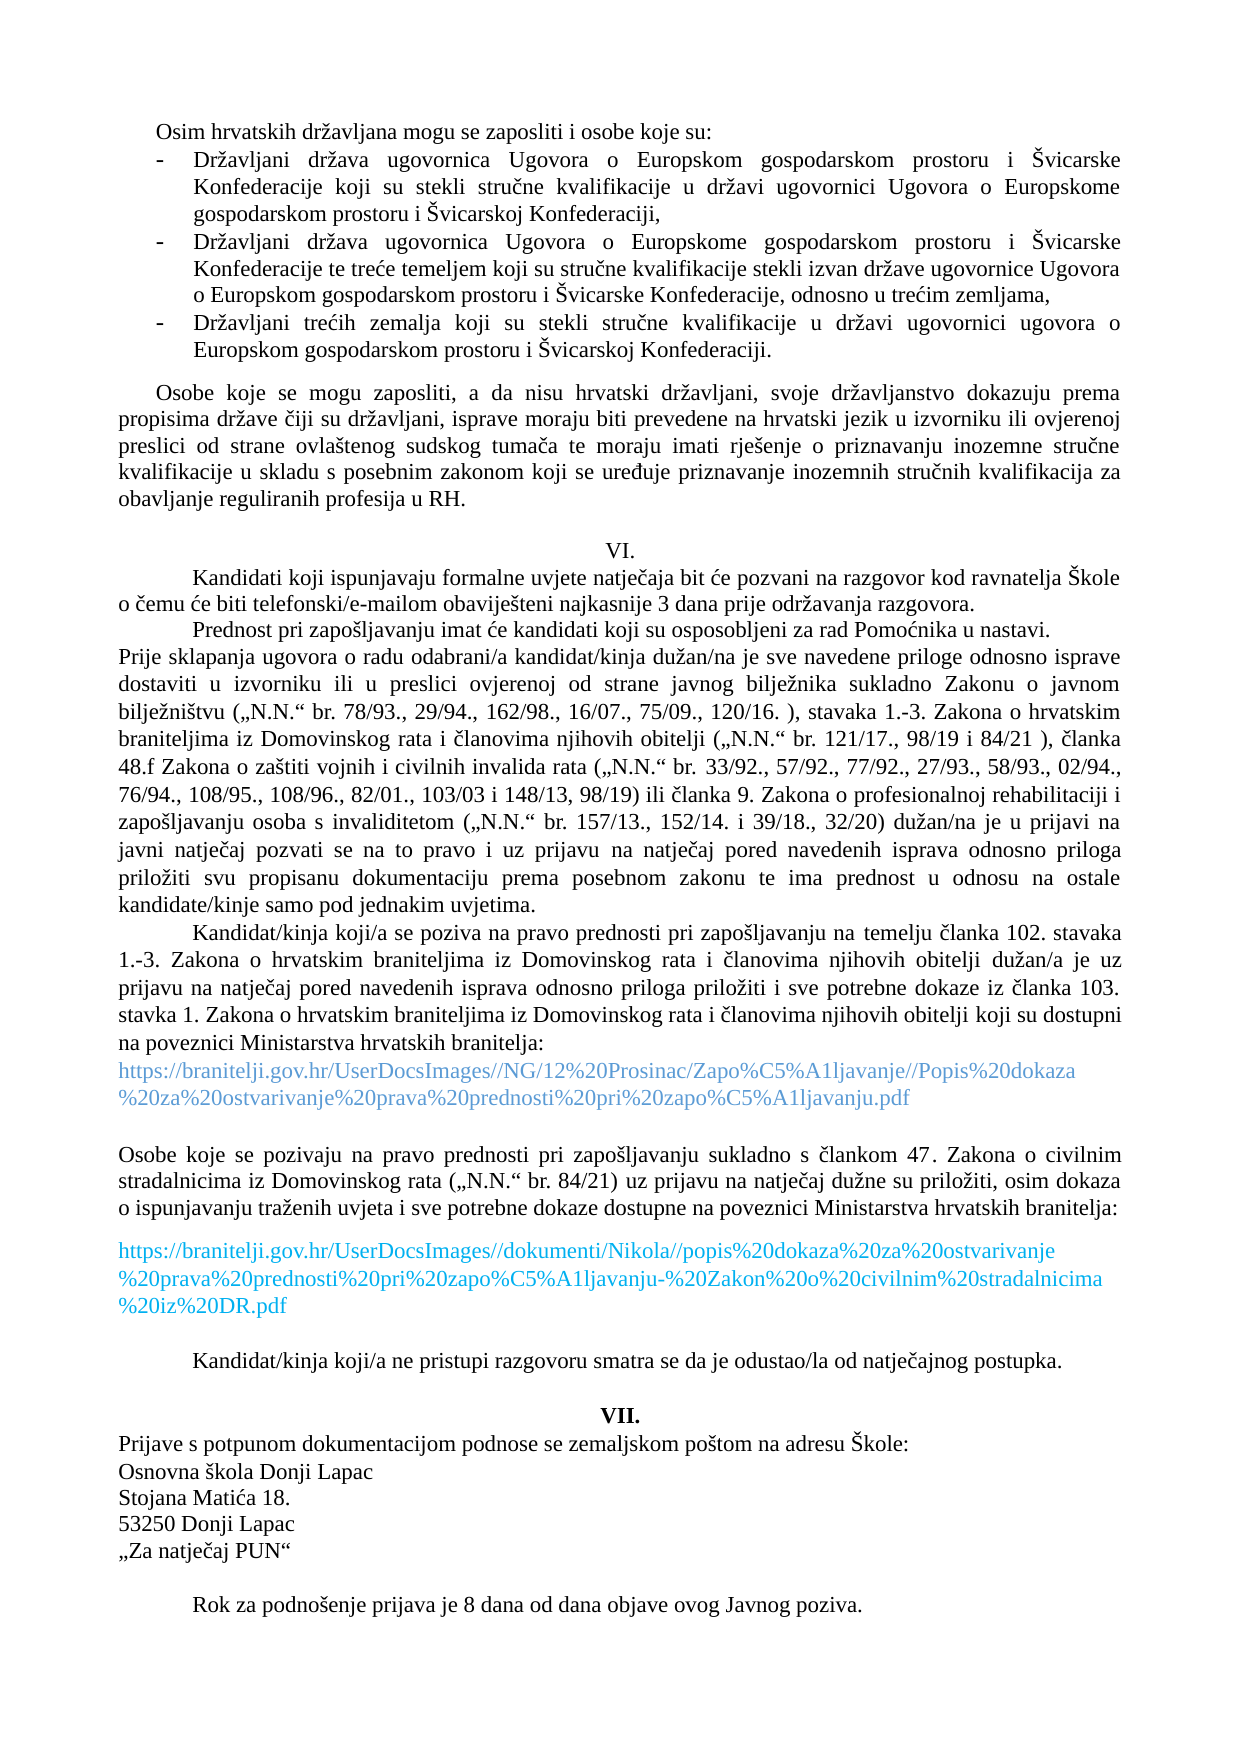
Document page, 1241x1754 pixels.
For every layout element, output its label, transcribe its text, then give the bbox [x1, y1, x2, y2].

list Državljani država ugovornica Ugovora o Europskom gospodarskom prostoru i Švicarske Konfederacije koji su stekli stručne kvalifikacije u državi ugovornici Ugovora o Europskome gospodarskom prostoru i Švicarskoj Konfederaciji, [156, 144, 1122, 226]
text Kandidat/kinja koji/a ne pristupi razgovoru smatra se da je odustao/la od natječajnog postupka. [118, 1347, 1122, 1374]
picture [671, 1271, 680, 1283]
text https://branitelji.gov.hr/UserDocsImages//NG/12%20Prosinac/Zapo%C5%A1ljavanje//Popis%20dokaza%20za%20ostvarivanje%20prava%20prednosti%20pri%20zapo%C5%A1ljavanju.pdf [118, 1057, 1122, 1111]
picture [347, 1271, 353, 1279]
text Osim hrvatskih državljana mogu se zaposliti i osobe koje su: [118, 118, 1122, 144]
text https://branitelji.gov.hr/UserDocsImages//dokumenti/Nikola//popis%20dokaza%20za%20ostvarivanje%20prava%20prednosti%20pri%20zapo%C5%A1ljavanju-%20Zakon%20o%20civilnim%20stradalnicima%20iz%20DR.pdf [118, 1237, 1122, 1318]
picture [494, 1271, 505, 1286]
picture [329, 1243, 333, 1253]
picture [127, 1271, 133, 1279]
picture [769, 1278, 775, 1286]
text Kandidat/kinja koji/a se poziva na pravo prednosti pri zapošljavanju na temelju članka 102. stavaka 1.-3. Zakona o hrvatskim braniteljima iz Domovinskog rata i članovima njihovih obitelji dužan/a je uz prijavu na natječaj pored navedenih isprava odnosno priloga priložiti i sve potrebne dokaze iz članka 103. stavka 1. Zakona o hrvatskim braniteljima iz Domovinskog rata i članovima njihovih obitelji koji su dostupni na poveznici Ministarstva hrvatskih branitelja: [118, 919, 1122, 1056]
picture [540, 1278, 546, 1286]
text Rok za podnošenje prijava je 8 dana od dana objave ovog Javnog poziva. [118, 1591, 1122, 1617]
picture [180, 1298, 191, 1313]
picture [845, 1243, 854, 1255]
text VI. [118, 537, 1122, 564]
text Osobe koje se mogu zaposliti, a da nisu hrvatski državljani, svoje državljanstvo dokazuju prema propisima države čiji su državljani, isprave moraju biti prevedene na hrvatski jezik u izvorniku ili ovjerenoj preslici od strane ovlaštenog sudskog tumača te moraju imati rješenje o priznavanju inozemne stručne kvalifikacije u skladu s posebnim zakonom koji se uređuje priznavanje inozemnih stručnih kvalifikacija za obavljanje reguliranih profesija u RH. [118, 379, 1122, 511]
text Prijave s potpunom dokumentacijom podnose se zemaljskom poštom na adresu Škole: [118, 1430, 1122, 1457]
picture [741, 1243, 747, 1251]
list Državljani trećih zemalja koji su stekli stručne kvalifikacije u državi ugovornici ugovora o Europskom gospodarskom prostoru i Švicarskoj Konfederaciji. [156, 307, 1122, 362]
text VII. [118, 1403, 1122, 1429]
text Stojana Matića 18. [118, 1484, 1122, 1511]
picture [409, 1271, 420, 1286]
text „Za natječaj PUN“ [118, 1537, 1122, 1563]
text Osnovna škola Donji Lapac [118, 1458, 1122, 1484]
picture [217, 1271, 226, 1283]
text Prije sklapanja ugovora o radu odabrani/a kandidat/kinja dužan/na je sve navedene priloge odnosno isprave dostaviti u izvorniku ili u preslici ovjerenoj od strane javnog bilježnika sukladno Zakonu o javnom bilježništvu („N.N.“ br. 78/93., 29/94., 162/98., 16/07., 75/09., 120/16. ), stavaka 1.-3. Zakona o hrvatskim braniteljima iz Domovinskog rata i članovima njihovih obitelji („N.N.“ br. 121/17., 98/19 i 84/21 ), članka 48.f Zakona o zaštiti vojnih i civilnih invalida rata („N.N.“ br. 33/92., 57/92., 77/92., 27/93., 58/93., 02/94., 76/94., 108/95., 108/96., 82/01., 103/03 i 148/13, 98/19) ili članka 9. Zakona o profesionalnoj rehabilitaciji i zapošljavanju osoba s invaliditetom („N.N.“ br. 157/13., 152/14. i 39/18., 32/20) dužan/na je u prijavi na javni natječaj pozvati se na to pravo i uz prijavu na natječaj pored navedenih isprava odnosno priloga priložiti svu propisanu dokumentaciju prema posebnom zakonu te ima prednost u odnosu na ostale kandidate/kinje samo pod jednakim uvjetima. [118, 643, 1122, 917]
picture [127, 1298, 133, 1306]
text Prednost pri zapošljavanju imat će kandidati koji su osposobljeni za rad Pomoćnika u nastavi. [118, 616, 1122, 643]
text Kandidati koji ispunjavaju formalne uvjete natječaja bit će pozvani na razgovor kod ravnatelja Škole o čemu će biti telefonski/e-mailom obaviješteni najkasnije 3 dana prije održavanja razgovora. [118, 564, 1122, 616]
picture [910, 1243, 916, 1251]
picture [825, 1271, 834, 1283]
picture [946, 1271, 952, 1279]
text Osobe koje se pozivaju na pravo prednosti pri zapošljavanju sukladno s člankom 47. Zakona o civilnim stradalnicima iz Domovinskog rata („N.N.“ br. 84/21) uz prijavu na natječaj dužne su priložiti, osim dokaza o ispunjavanju traženih uvjeta i sve potrebne dokaze dostupne na poveznici Ministarstva hrvatskih branitelja: [118, 1141, 1122, 1220]
list Državljani država ugovornica Ugovora o Europskome gospodarskom prostoru i Švicarske Konfederacije te treće temeljem koji su stručne kvalifikacije stekli izvan države ugovornice Ugovora o Europskom gospodarskom prostoru i Švicarske Konfederacije, odnosno u trećim zemljama, [156, 226, 1122, 307]
text 53250 Donji Lapac [118, 1511, 1122, 1537]
